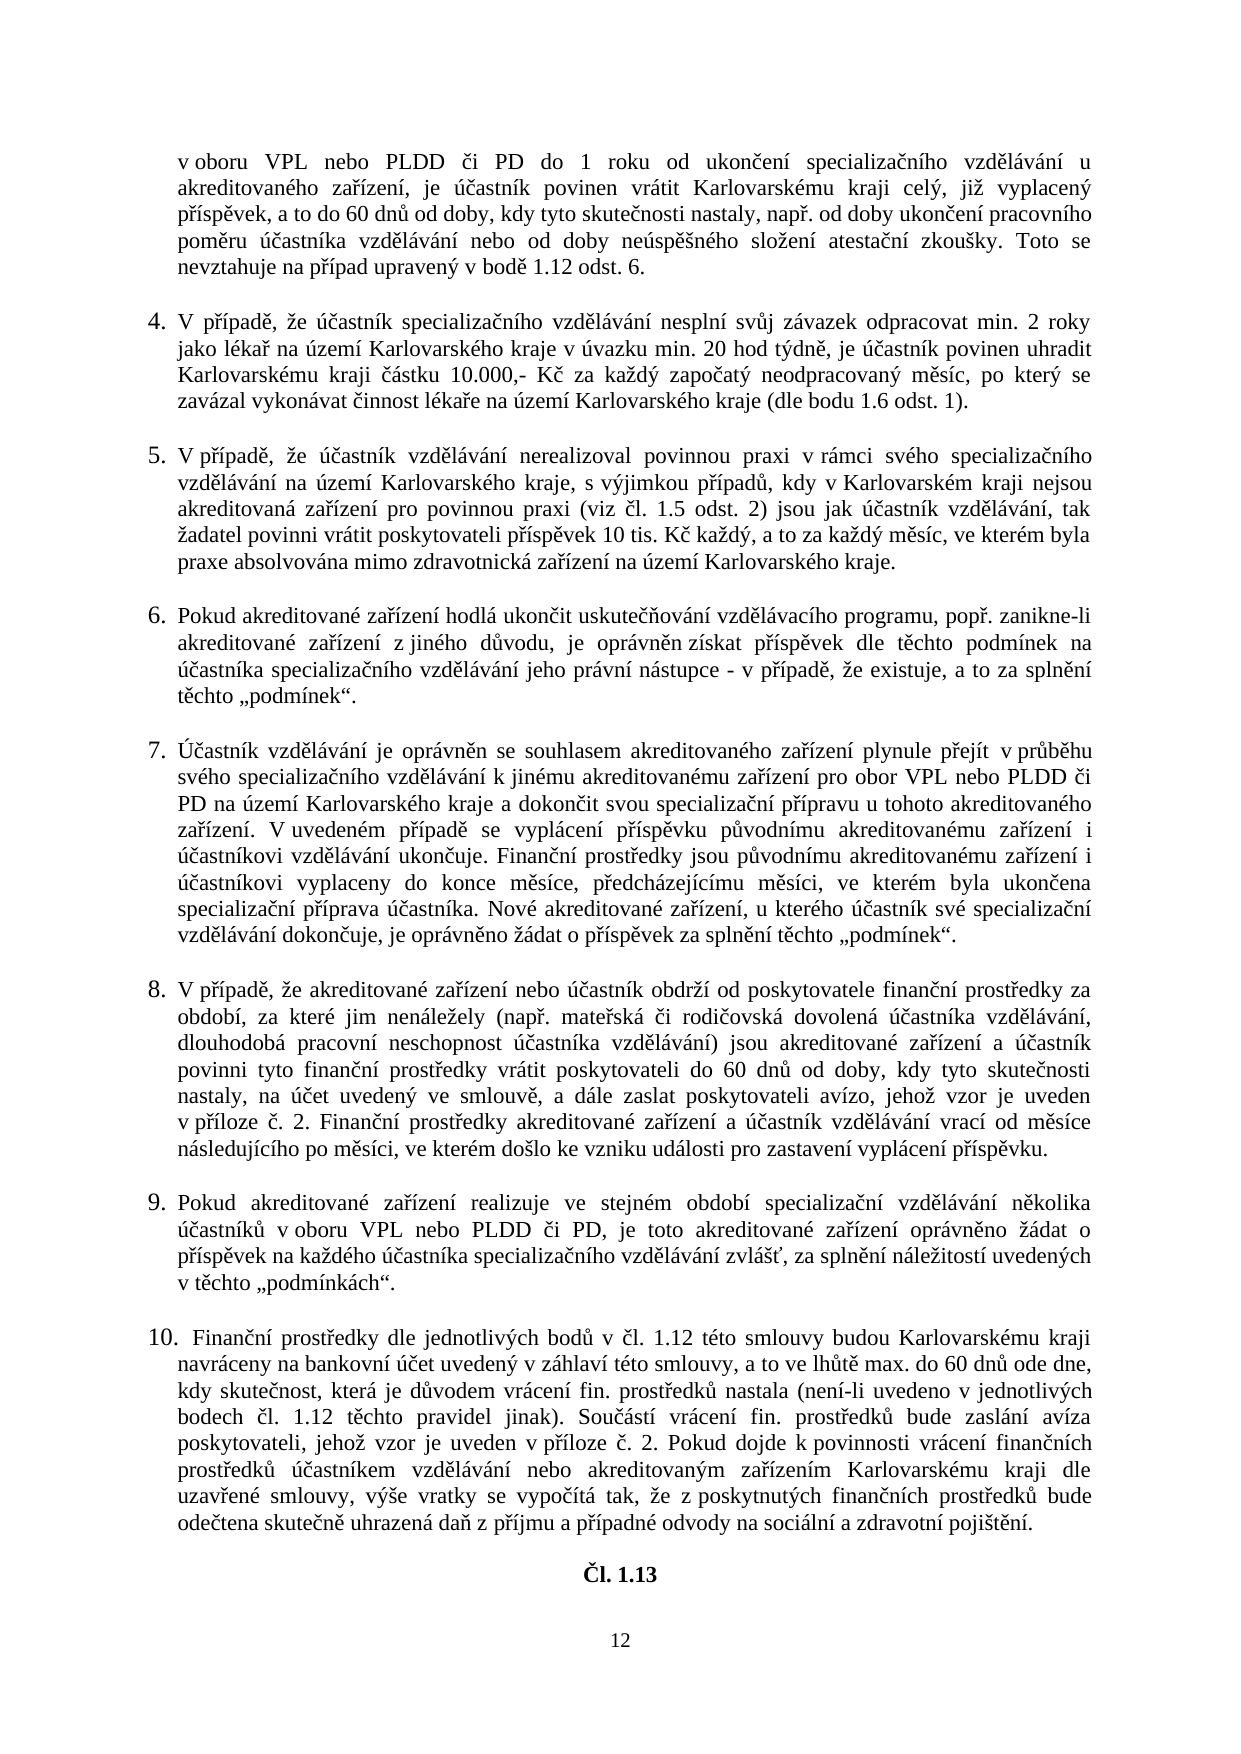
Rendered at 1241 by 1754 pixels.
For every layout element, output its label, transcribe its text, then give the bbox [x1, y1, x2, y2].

list Pokud akreditované zařízení hodlá ukončit uskutečňování vzdělávacího programu, popř. zanikne-li akreditované zařízení z jiného důvodu, je oprávněn získat příspěvek dle těchto podmínek na účastníka specializačního vzdělávání jeho právní nástupce - v případě, že existuje, a to za splnění těchto „podmínek“. [148, 601, 1092, 708]
text Čl. 1.13 [148, 1561, 1092, 1588]
list Pokud akreditované zařízení realizuje ve stejném období specializační vzdělávání několika účastníků v oboru VPL nebo PLDD či PD, je toto akreditované zařízení oprávněno žádat o příspěvek na každého účastníka specializačního vzdělávání zvlášť, za splnění náležitostí uvedených v těchto „podmínkách“. [148, 1187, 1092, 1295]
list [148, 148, 1093, 279]
list V případě, že akreditované zařízení nebo účastník obdrží od poskytovatele finanční prostředky za období, za které jim nenáležely (např. mateřská či rodičovská dovolená účastníka vzdělávání, dlouhodobá pracovní neschopnost účastníka vzdělávání) jsou akreditované zařízení a účastník povinni tyto finanční prostředky vrátit poskytovateli do 60 dnů od doby, kdy tyto skutečnosti nastaly, na účet uvedený ve smlouvě, a dále zaslat poskytovateli avízo, jehož vzor je uveden v příloze č. 2. Finanční prostředky akreditované zařízení a účastník vzdělávání vrací od měsíce následujícího po měsíci, ve kterém došlo ke vzniku události pro zastavení vyplácení příspěvku. [148, 974, 1092, 1161]
list Účastník vzdělávání je oprávněn se souhlasem akreditovaného zařízení plynule přejít v průběhu svého specializačního vzdělávání k jinému akreditovanému zařízení pro obor VPL nebo PLDD či PD na území Karlovarského kraje a dokončit svou specializační přípravu u tohoto akreditovaného zařízení. V uvedeném případě se vyplácení příspěvku původnímu akreditovanému zařízení i účastníkovi vzdělávání ukončuje. Finanční prostředky jsou původnímu akreditovanému zařízení i účastníkovi vyplaceny do konce měsíce, předcházejícímu měsíci, ve kterém byla ukončena specializační příprava účastníka. Nové akreditované zařízení, u kterého účastník své specializační vzdělávání dokončuje, je oprávněno žádat o příspěvek za splnění těchto „podmínek“. [148, 735, 1092, 948]
list Finanční prostředky dle jednotlivých bodů v čl. 1.12 této smlouvy budou Karlovarskému kraji navráceny na bankovní účet uvedený v záhlaví této smlouvy, a to ve lhůtě max. do 60 dnů ode dne, kdy skutečnost, která je důvodem vrácení fin. prostředků nastala (není-li uvedeno v jednotlivých bodech čl. 1.12 těchto pravidel jinak). Součástí vrácení fin. prostředků bude zaslání avíza poskytovateli, jehož vzor je uveden v příloze č. 2. Pokud dojde k povinnosti vrácení finančních prostředků účastníkem vzdělávání nebo akreditovaným zařízením Karlovarskému kraji dle uzavřené smlouvy, výše vratky se vypočítá tak, že z poskytnutých finančních prostředků bude odečtena skutečně uhrazená daň z příjmu a případné odvody na sociální a zdravotní pojištění. [148, 1322, 1092, 1535]
list V případě, že účastník vzdělávání nerealizoval povinnou praxi v rámci svého specializačního vzdělávání na území Karlovarského kraje, s výjimkou případů, kdy v Karlovarském kraji nejsou akreditovaná zařízení pro povinnou praxi (viz čl. 1.5 odst. 2) jsou jak účastník vzdělávání, tak žadatel povinni vrátit poskytovateli příspěvek 10 tis. Kč každý, a to za každý měsíc, ve kterém byla praxe absolvována mimo zdravotnická zařízení na území Karlovarského kraje. [148, 440, 1092, 574]
list V případě, že účastník specializačního vzdělávání nesplní svůj závazek odpracovat min. 2 roky jako lékař na území Karlovarského kraje v úvazku min. 20 hod týdně, je účastník povinen uhradit Karlovarskému kraji částku 10.000,- Kč za každý započatý neodpracovaný měsíc, po který se zavázal vykonávat činnost lékaře na území Karlovarského kraje (dle bodu 1.6 odst. 1). [148, 306, 1092, 414]
